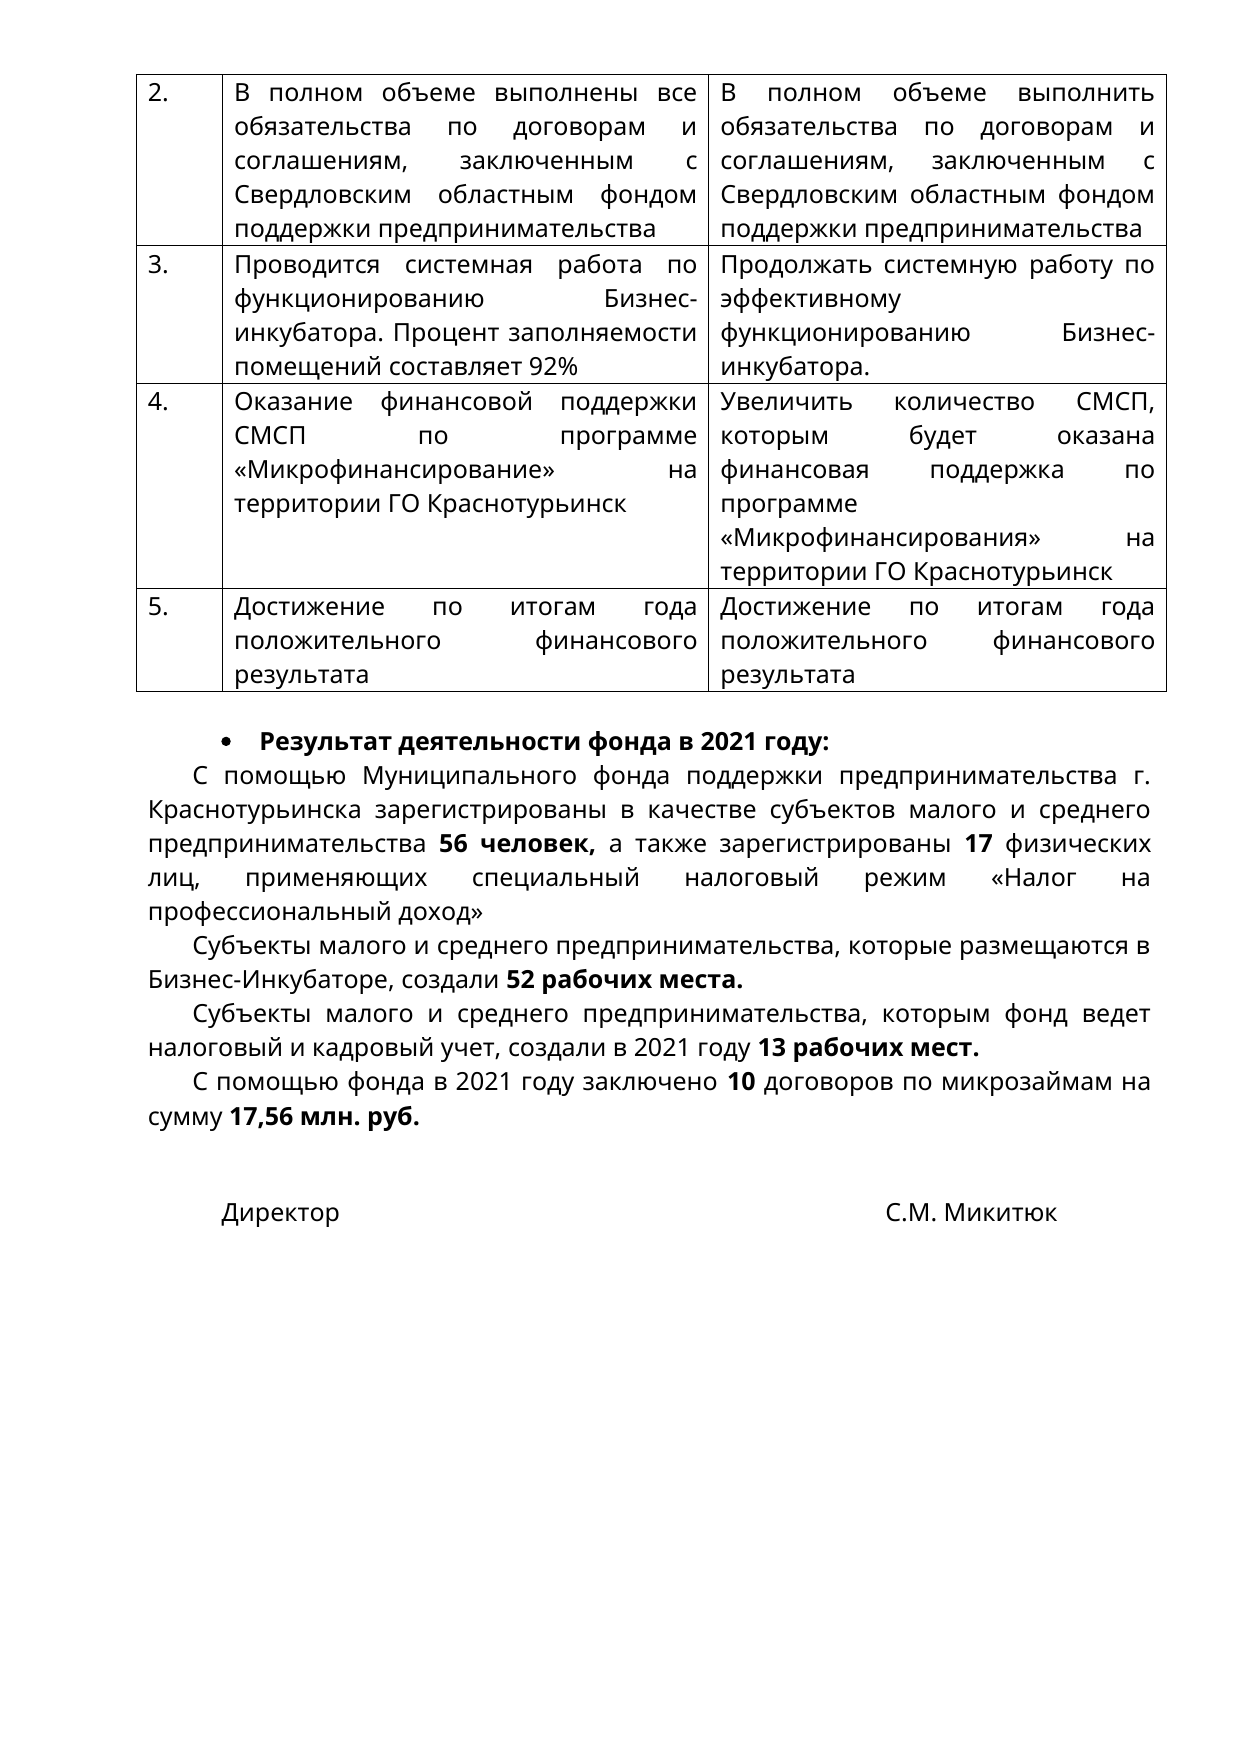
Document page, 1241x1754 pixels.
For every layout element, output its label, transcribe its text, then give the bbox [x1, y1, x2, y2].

table_cell 3. [137, 246, 222, 382]
text Субъекты малого и среднего предпринимательства, которым фонд ведет налоговый и кадровый учет, создали в 2021 году 13 рабочих мест. [148, 996, 1152, 1064]
list Результат деятельности фонда в 2021 году: [222, 723, 1152, 757]
table_cell 5. [137, 589, 222, 691]
text Субъекты малого и среднего предпринимательства, которые размещаются в Бизнес-Инкубаторе, создали 52 рабочих места. [148, 928, 1152, 996]
text С помощью Муниципального фонда поддержки предпринимательства г. Краснотурьинска зарегистрированы в качестве субъектов малого и среднего предпринимательства 56 человек, а также зарегистрированы 17 физических лиц, применяющих специальный налоговый режим «Налог на профессиональный доход» [148, 757, 1152, 928]
text С помощью фонда в 2021 году заключено 10 договоров по микрозаймам на сумму 17,56 млн. руб. [148, 1064, 1152, 1132]
table_cell Увеличить количество СМСП, которым будет оказана финансовая поддержка по программе «Микрофинансирования» на территории ГО Краснотурьинск [709, 384, 1166, 588]
table_cell 4. [137, 384, 222, 588]
table_cell Достижение по итогам года положительного финансового результата [223, 589, 708, 691]
table_cell 2. [137, 75, 222, 245]
table_cell В полном объеме выполнить обязательства по договорам и соглашениям, заключенным с Свердловским областным фондом поддержки предпринимательства [709, 75, 1166, 245]
table_cell В полном объеме выполнены все обязательства по договорам и соглашениям, заключенным с Свердловским областным фондом поддержки предпринимательства [223, 75, 708, 245]
table_cell Проводится системная работа по функционированию Бизнес-инкубатора. Процент заполняемости помещений составляет 92% [223, 246, 708, 382]
text Директор С.М. Микитюк [148, 1195, 1152, 1229]
table_cell Продолжать системную работу по эффективному функционированию Бизнес-инкубатора. [709, 246, 1166, 382]
table_cell Оказание финансовой поддержки СМСП по программе «Микрофинансирование» на территории ГО Краснотурьинск [223, 384, 708, 588]
table_cell Достижение по итогам года положительного финансового результата [709, 589, 1166, 691]
